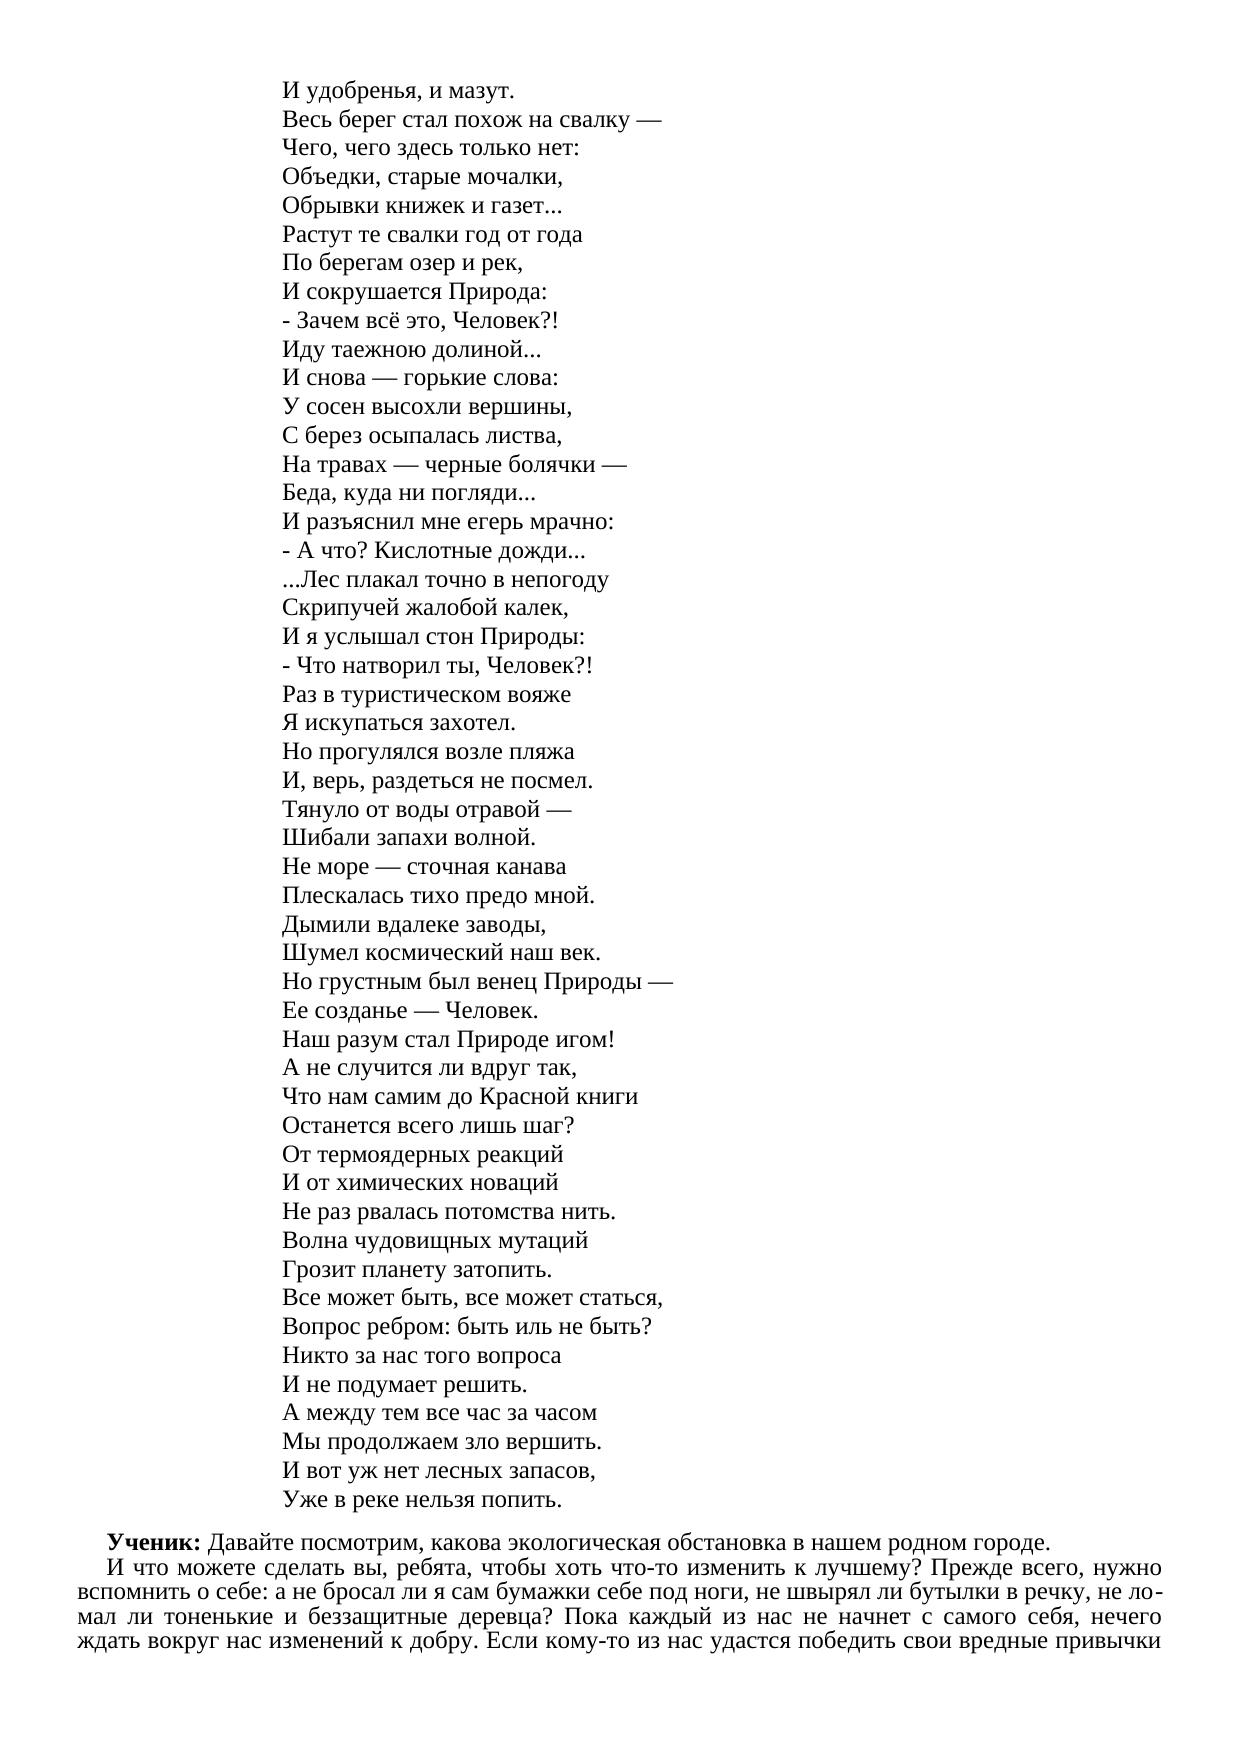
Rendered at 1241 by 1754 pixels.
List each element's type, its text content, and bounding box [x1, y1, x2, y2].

text Никто за нас того вопроса [282, 1340, 998, 1369]
text И разъяснил мне егерь мрачно: [282, 506, 971, 535]
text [77, 1556, 1163, 1654]
text Но грустным был венец Природы — [282, 966, 1023, 995]
text Плескалась тихо предо мной. [282, 880, 1023, 909]
text Растут те свалки год от года [282, 219, 940, 247]
text У сосен высохли вершины, [282, 391, 971, 420]
text Дымили вдалеке заводы, [282, 909, 1023, 937]
text Волна чудовищных мутаций [282, 1225, 998, 1254]
text Тянуло от воды отравой — [282, 794, 1023, 822]
text Ее созданье — Человек. [282, 995, 1023, 1024]
text Скрипучей жалобой калек, [282, 592, 971, 621]
text А не случится ли вдруг так, [282, 1052, 1023, 1081]
text Но прогулялся возле пляжа [282, 736, 1023, 765]
text Объедки, старые мочалки, [282, 161, 940, 190]
text А между тем все час за часом [282, 1397, 998, 1426]
text С берез осыпалась листва, [282, 420, 971, 449]
text ...Лес плакал точно в непогоду [282, 564, 971, 592]
text И, верь, раздеться не посмел. [282, 765, 1023, 794]
text Грозит планету затопить. [282, 1254, 998, 1282]
text Весь берег стал похож на свалку — [282, 104, 940, 132]
text На травах — черные болячки — [282, 449, 971, 477]
text И удобренья, и мазут. [282, 75, 948, 104]
text И снова — горькие слова: [282, 362, 971, 391]
text - Зачем всё это, Человек?! [282, 305, 971, 334]
text И не подумает решить. [282, 1369, 998, 1397]
text Шибали запахи волной. [282, 822, 1023, 851]
text И вот уж нет лесных запасов, [282, 1455, 998, 1484]
text Иду таежною долиной... [282, 334, 971, 362]
text Шумел космический наш век. [282, 937, 1023, 966]
text Обрывки книжек и газет... [282, 190, 940, 219]
text Раз в туристическом вояже [282, 679, 971, 707]
text Что нам самим до Красной книги [282, 1081, 1023, 1110]
text Я искупаться захотел. [282, 707, 1023, 736]
text - А что? Кислотные дожди... [282, 535, 971, 564]
text Все может быть, все может статься, [282, 1282, 998, 1311]
text Ученик: Давайте посмотрим, какова экологическая обстановка в нашем родном городе. [77, 1531, 1163, 1556]
text И сокрушается Природа: [282, 276, 940, 305]
text Не море — сточная канава [282, 851, 1023, 880]
text Вопрос ребром: быть иль не быть? [282, 1311, 998, 1340]
text От термоядерных реакций [282, 1139, 998, 1167]
text И я услышал стон Природы: [282, 621, 1165, 650]
text По берегам озер и рек, [282, 247, 940, 276]
text Не раз рвалась потомства нить. [282, 1196, 998, 1225]
text Останется всего лишь шаг? [282, 1110, 1023, 1139]
text Беда, куда ни погляди... [282, 477, 971, 506]
text Чего, чего здесь только нет: [282, 132, 940, 161]
text Мы продолжаем зло вершить. [282, 1426, 998, 1455]
text И от химических новаций [282, 1167, 998, 1196]
text - Что натворил ты, Человек?! [282, 650, 971, 679]
text Уже в реке нельзя попить. [282, 1484, 998, 1512]
text Наш разум стал Природе игом! [282, 1024, 1023, 1052]
